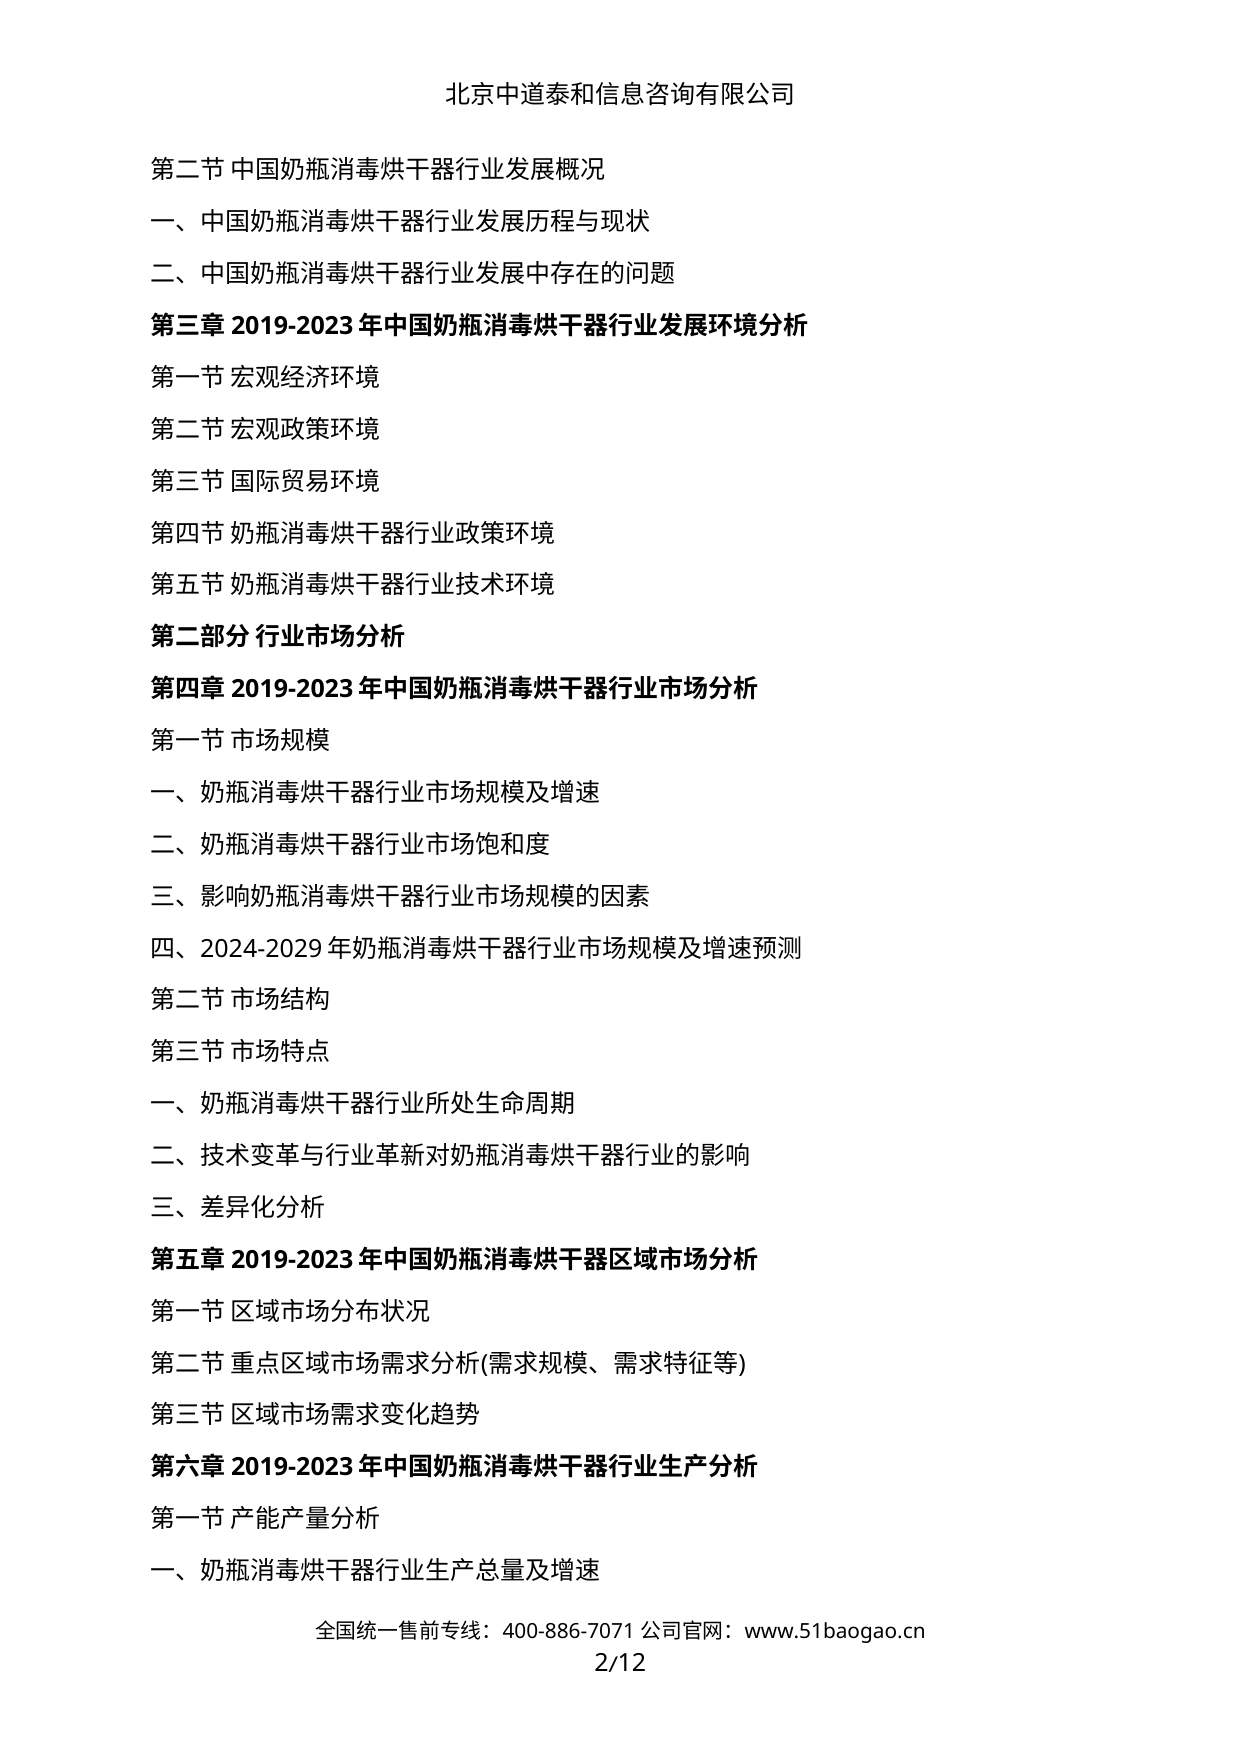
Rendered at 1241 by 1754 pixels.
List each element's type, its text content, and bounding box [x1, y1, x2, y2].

text 二、中国奶瓶消毒烘干器行业发展中存在的问题 [150, 254, 1090, 290]
text 第二节 中国奶瓶消毒烘干器行业发展概况 [150, 150, 1090, 186]
text 第三章 2019-2023年中国奶瓶消毒烘干器行业发展环境分析 [150, 306, 1090, 342]
text 一、奶瓶消毒烘干器行业所处生命周期 [150, 1084, 1090, 1120]
text 二、奶瓶消毒烘干器行业市场饱和度 [150, 824, 1090, 861]
text 第二节 市场结构 [150, 980, 1090, 1016]
text 第三节 市场特点 [150, 1032, 1090, 1068]
text 第四章 2019-2023年中国奶瓶消毒烘干器行业市场分析 [150, 669, 1090, 705]
text 一、中国奶瓶消毒烘干器行业发展历程与现状 [150, 202, 1090, 238]
text 第六章 2019-2023年中国奶瓶消毒烘干器行业生产分析 [150, 1447, 1090, 1483]
text 第五章 2019-2023年中国奶瓶消毒烘干器区域市场分析 [150, 1239, 1090, 1276]
text 二、技术变革与行业革新对奶瓶消毒烘干器行业的影响 [150, 1136, 1090, 1172]
text 第一节 宏观经济环境 [150, 357, 1090, 394]
text 第一节 区域市场分布状况 [150, 1291, 1090, 1327]
text 一、奶瓶消毒烘干器行业生产总量及增速 [150, 1551, 1090, 1587]
text 四、2024-2029年奶瓶消毒烘干器行业市场规模及增速预测 [150, 928, 1090, 964]
text 第二部分 行业市场分析 [150, 617, 1090, 653]
text 第二节 重点区域市场需求分析(需求规模、需求特征等) [150, 1343, 1090, 1379]
text 三、影响奶瓶消毒烘干器行业市场规模的因素 [150, 876, 1090, 912]
text 第一节 市场规模 [150, 721, 1090, 757]
text 一、奶瓶消毒烘干器行业市场规模及增速 [150, 772, 1090, 809]
text 第三节 国际贸易环境 [150, 461, 1090, 497]
text 第三节 区域市场需求变化趋势 [150, 1395, 1090, 1431]
text 第一节 产能产量分析 [150, 1499, 1090, 1535]
text 第五节 奶瓶消毒烘干器行业技术环境 [150, 565, 1090, 601]
text 第四节 奶瓶消毒烘干器行业政策环境 [150, 513, 1090, 549]
text 第二节 宏观政策环境 [150, 409, 1090, 446]
text 三、差异化分析 [150, 1187, 1090, 1224]
